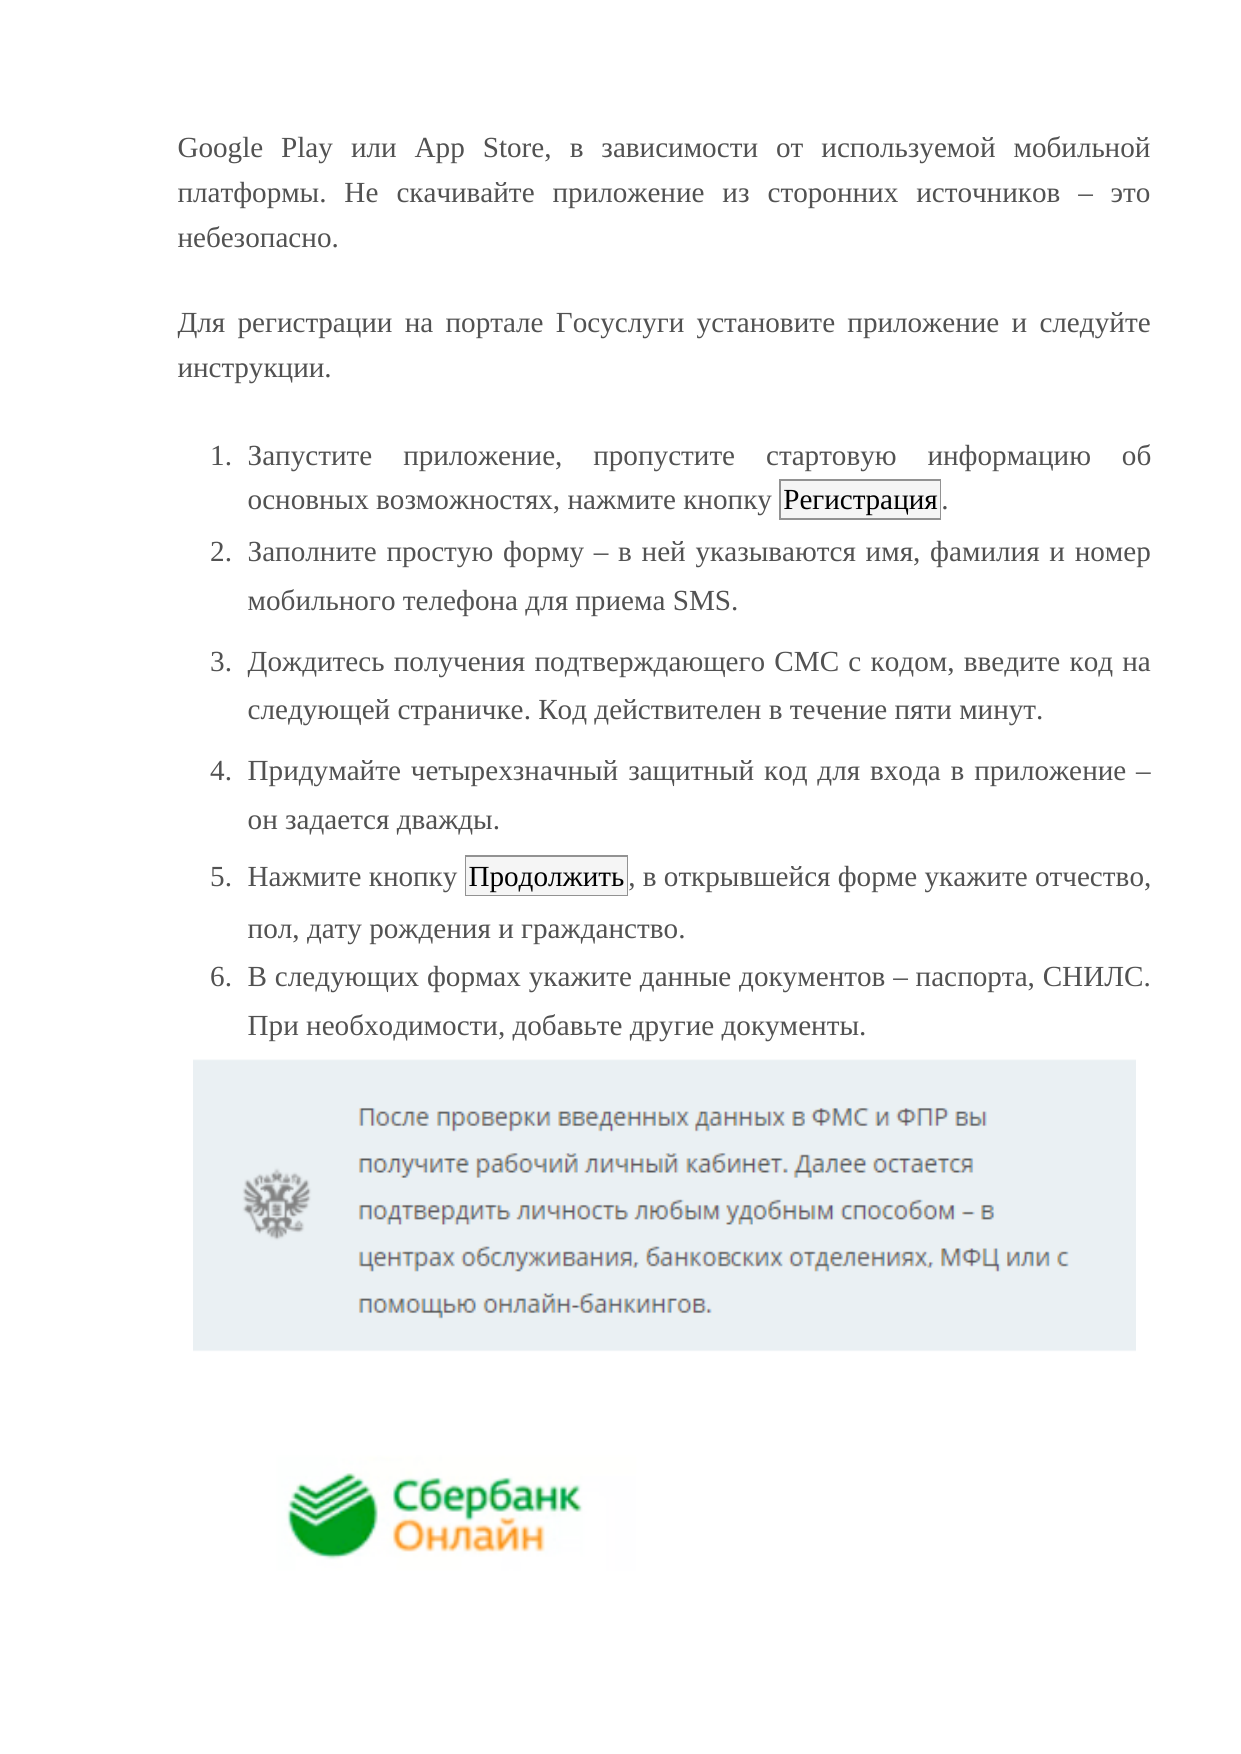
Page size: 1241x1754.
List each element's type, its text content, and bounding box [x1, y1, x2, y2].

picture [236, 1446, 667, 1579]
picture [193, 1054, 1136, 1374]
text Для регистрации на портале Госуслуги установите приложение и следуйте инструкции. [177, 293, 1152, 384]
list Запустите приложение, пропустите стартовую информацию об основных возможностях, нажмите кнопку Регистрация. [210, 423, 1152, 520]
list Нажмите кнопку Продолжить, в открывшейся форме укажите отчество, пол, дату рождения и гражданство. [210, 848, 1152, 945]
list Заполните простую форму – в ней указываются имя, фамилия и номер мобильного телефона для приема SMS. [210, 520, 1152, 617]
list Дождитесь получения подтверждающего CMC с кодом, введите код на следующей страничке. Код действителен в течение пяти минут. [210, 629, 1152, 726]
list В следующих формах укажите данные документов – паспорта, СНИЛС. При необходимости, добавьте другие документы. [210, 945, 1152, 1042]
list Придумайте четырехзначный защитный код для входа в приложение – он задается дважды. [210, 738, 1152, 835]
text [177, 118, 1152, 254]
